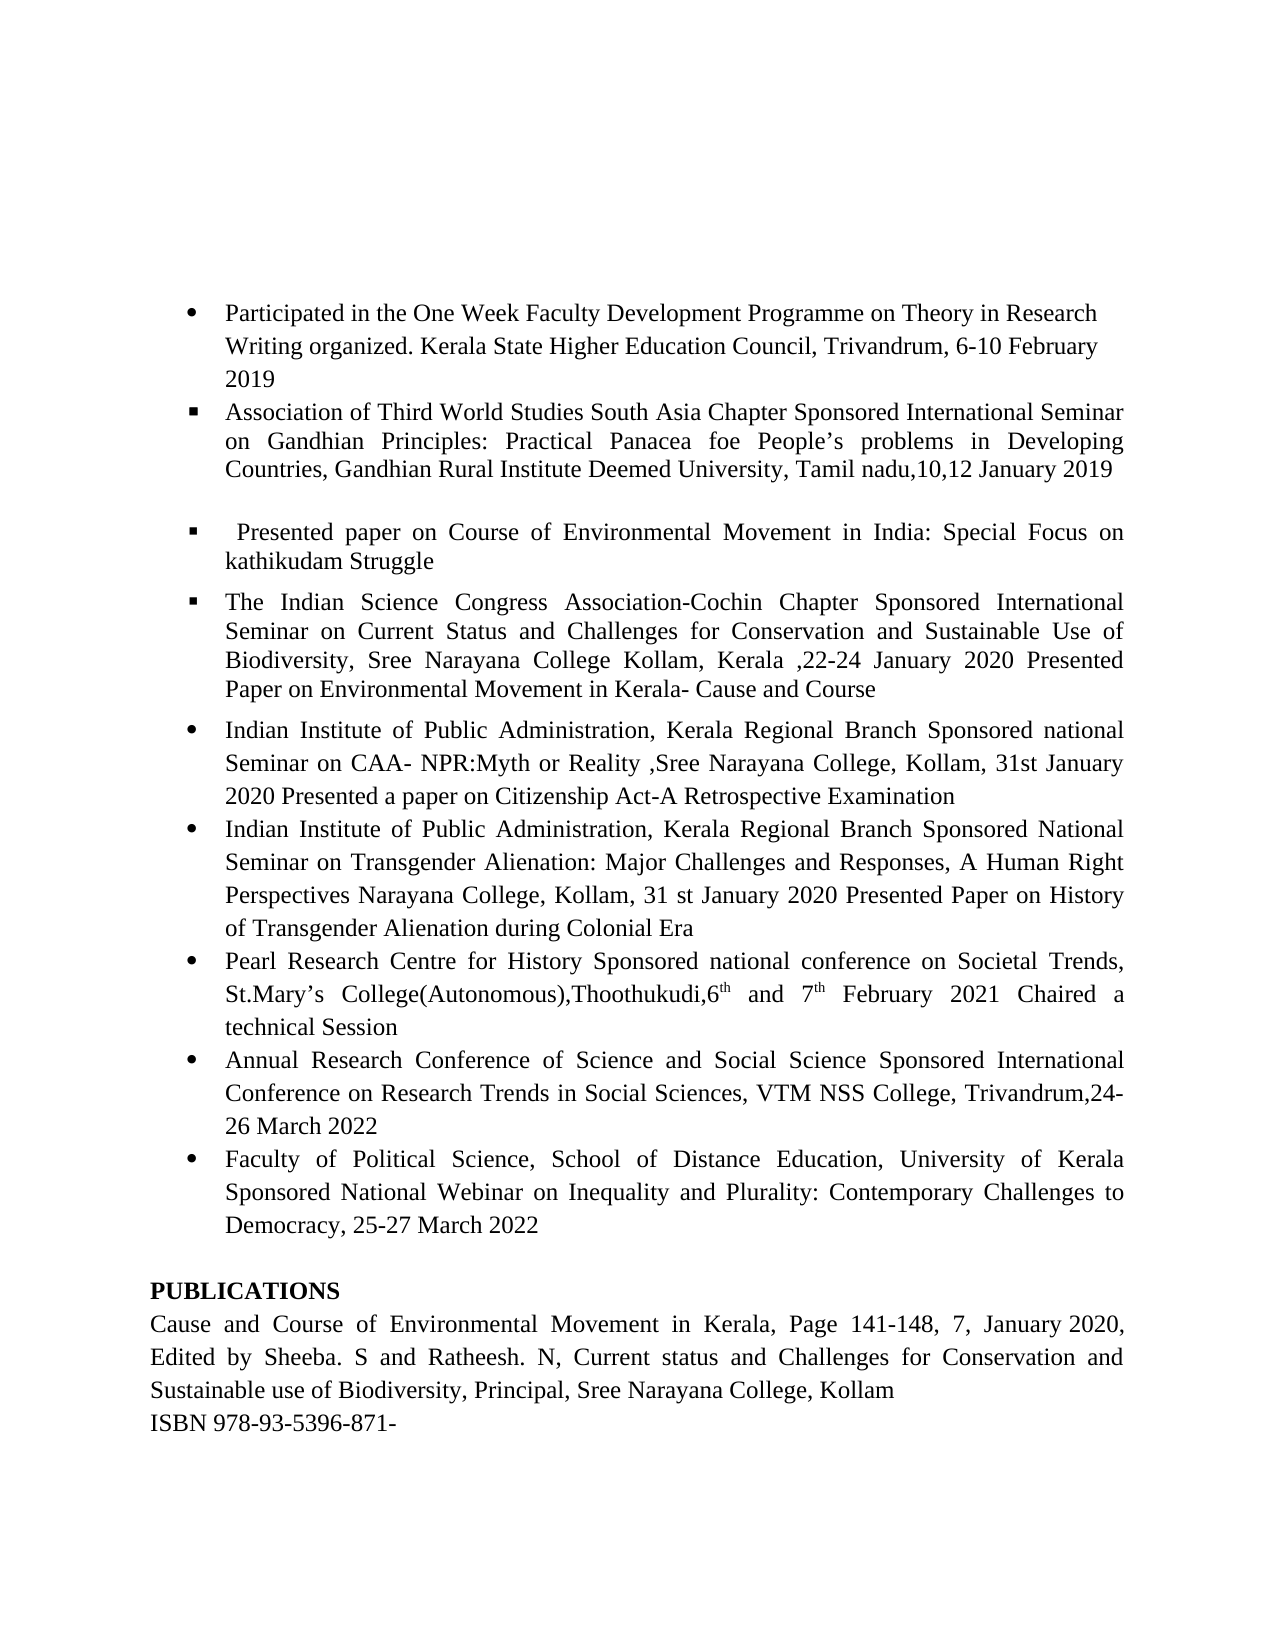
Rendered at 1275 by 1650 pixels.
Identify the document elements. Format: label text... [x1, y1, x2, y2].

list Indian Institute of Public Administration, Kerala Regional Branch Sponsored national Seminar on CAA- NPR:Myth or Reality ,Sree Narayana College, Kollam, 31st January 2020 Presented a paper on Citizenship Act-A Retrospective Examination [187, 715, 1125, 810]
list Pearl Research Centre for History Sponsored national conference on Societal Trends, St.Mary’s College(Autonomous),Thoothukudi,6th and 7th February 2021 Chaired a technical Session [187, 946, 1125, 1041]
list Faculty of Political Science, School of Distance Education, University of Kerala Sponsored National Webinar on Inequality and Plurality: Contemporary Challenges to Democracy, 25-27 March 2022 [187, 1144, 1125, 1239]
text ISBN 978-93-5396-871- [150, 1408, 1125, 1437]
list Presented paper on Course of Environmental Movement in India: Special Focus on kathikudam Struggle [187, 517, 1125, 575]
list Participated in the One Week Faculty Development Programme on Theory in Research Writing organized. Kerala State Higher Education Council, Trivandrum, 6-10 February 2019 [187, 298, 1125, 393]
list The Indian Science Congress Association-Cochin Chapter Sponsored International Seminar on Current Status and Challenges for Conservation and Sustainable Use of Biodiversity, Sree Narayana College Kollam, Kerala ,22-24 January 2020 Presented Paper on Environmental Movement in Kerala- Cause and Course [187, 587, 1125, 702]
text PUBLICATIONS [150, 1276, 1125, 1305]
list Annual Research Conference of Science and Social Science Sponsored International Conference on Research Trends in Social Sciences, VTM NSS College, Trivandrum,24-26 March 2022 [187, 1045, 1125, 1140]
list Indian Institute of Public Administration, Kerala Regional Branch Sponsored National Seminar on Transgender Alienation: Major Challenges and Responses, A Human Right Perspectives Narayana College, Kollam, 31 st January 2020 Presented Paper on History of Transgender Alienation during Colonial Era [187, 814, 1125, 942]
list Association of Third World Studies South Asia Chapter Sponsored International Seminar on Gandhian Principles: Practical Panacea foe People’s problems in Developing Countries, Gandhian Rural Institute Deemed University, Tamil nadu,10,12 January 2019 [187, 397, 1125, 483]
text Cause and Course of Environmental Movement in Kerala, Page 141-148, 7, January 2020, Edited by Sheeba. S and Ratheesh. N, Current status and Challenges for Conservation and Sustainable use of Biodiversity, Principal, Sree Narayana College, Kollam [150, 1309, 1125, 1404]
